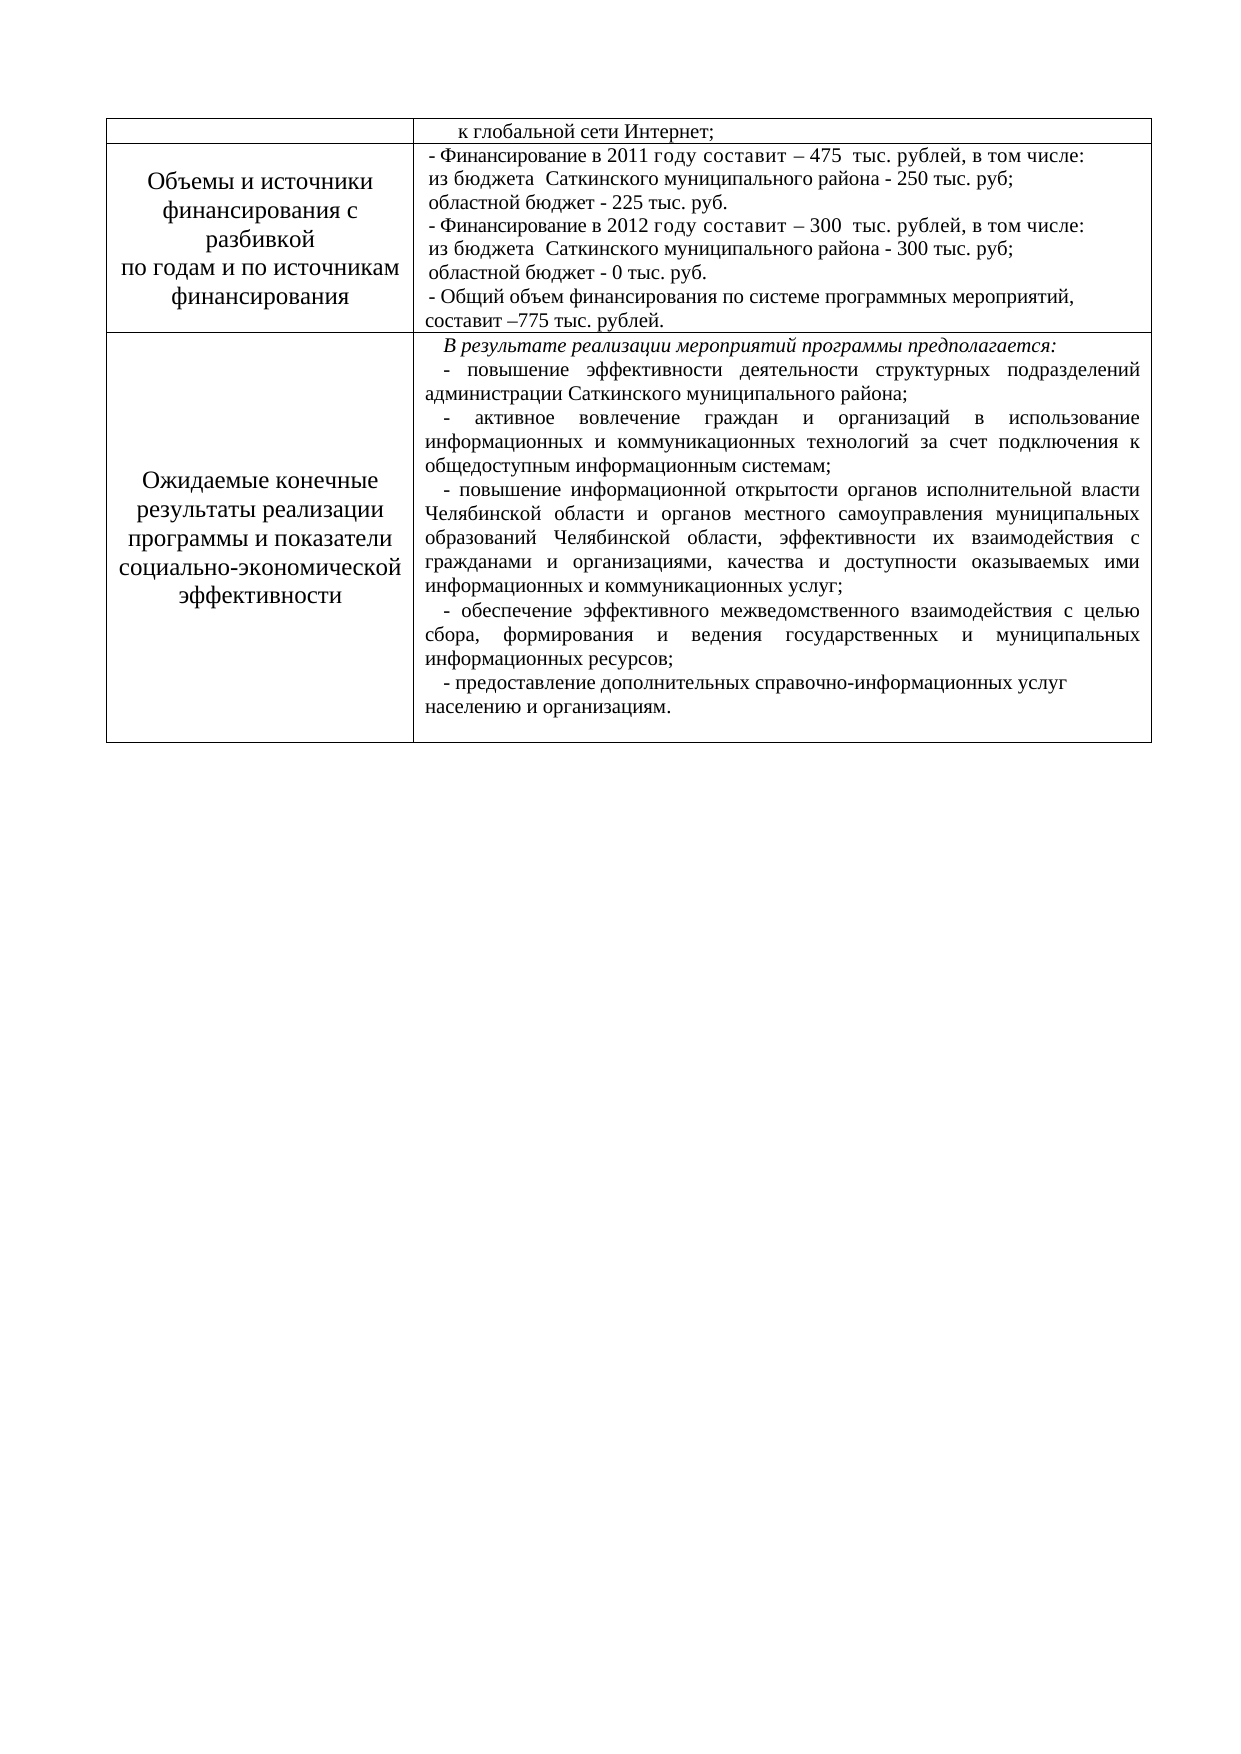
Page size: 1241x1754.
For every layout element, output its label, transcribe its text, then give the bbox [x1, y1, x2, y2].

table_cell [414, 119, 1151, 143]
table_cell Ожидаемые конечные результаты реализации программы и показатели социально-экономической эффективности [107, 333, 413, 742]
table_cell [107, 119, 413, 143]
table_cell В результате реализации мероприятий программы предполагается: - повышение эффективности деятельности структурных подразделений администрации Саткинского муниципального района; - активное вовлечение граждан и организаций в использование информационных и коммуникационных технологий за счет подключения к общедоступным информационным системам; - повышение информационной открытости органов исполнительной власти Челябинской области и органов местного самоуправления муниципальных образований Челябинской области, эффективности их взаимодействия с гражданами и организациями, качества и доступности оказываемых ими информационных и коммуникационных услуг; - обеспечение эффективного межведомственного взаимодействия с целью сбора, формирования и ведения государственных и муниципальных информационных ресурсов; - предоставление дополнительных справочно-информационных услуг населению и организациям. [414, 333, 1151, 742]
table_cell Объемы и источники финансирования с разбивкой по годам и по источникам финансирования [107, 144, 413, 332]
table_cell - Финансирование в 2011 году составит – 475 тыс. рублей, в том числе: из бюджета Саткинского муниципального района - 250 тыс. руб; областной бюджет - 225 тыс. руб. - Финансирование в 2012 году составит – 300 тыс. рублей, в том числе: из бюджета Саткинского муниципального района - 300 тыс. руб; областной бюджет - 0 тыс. руб. - Общий объем финансирования по системе программных мероприятий, составит –775 тыс. рублей. [414, 144, 1151, 332]
